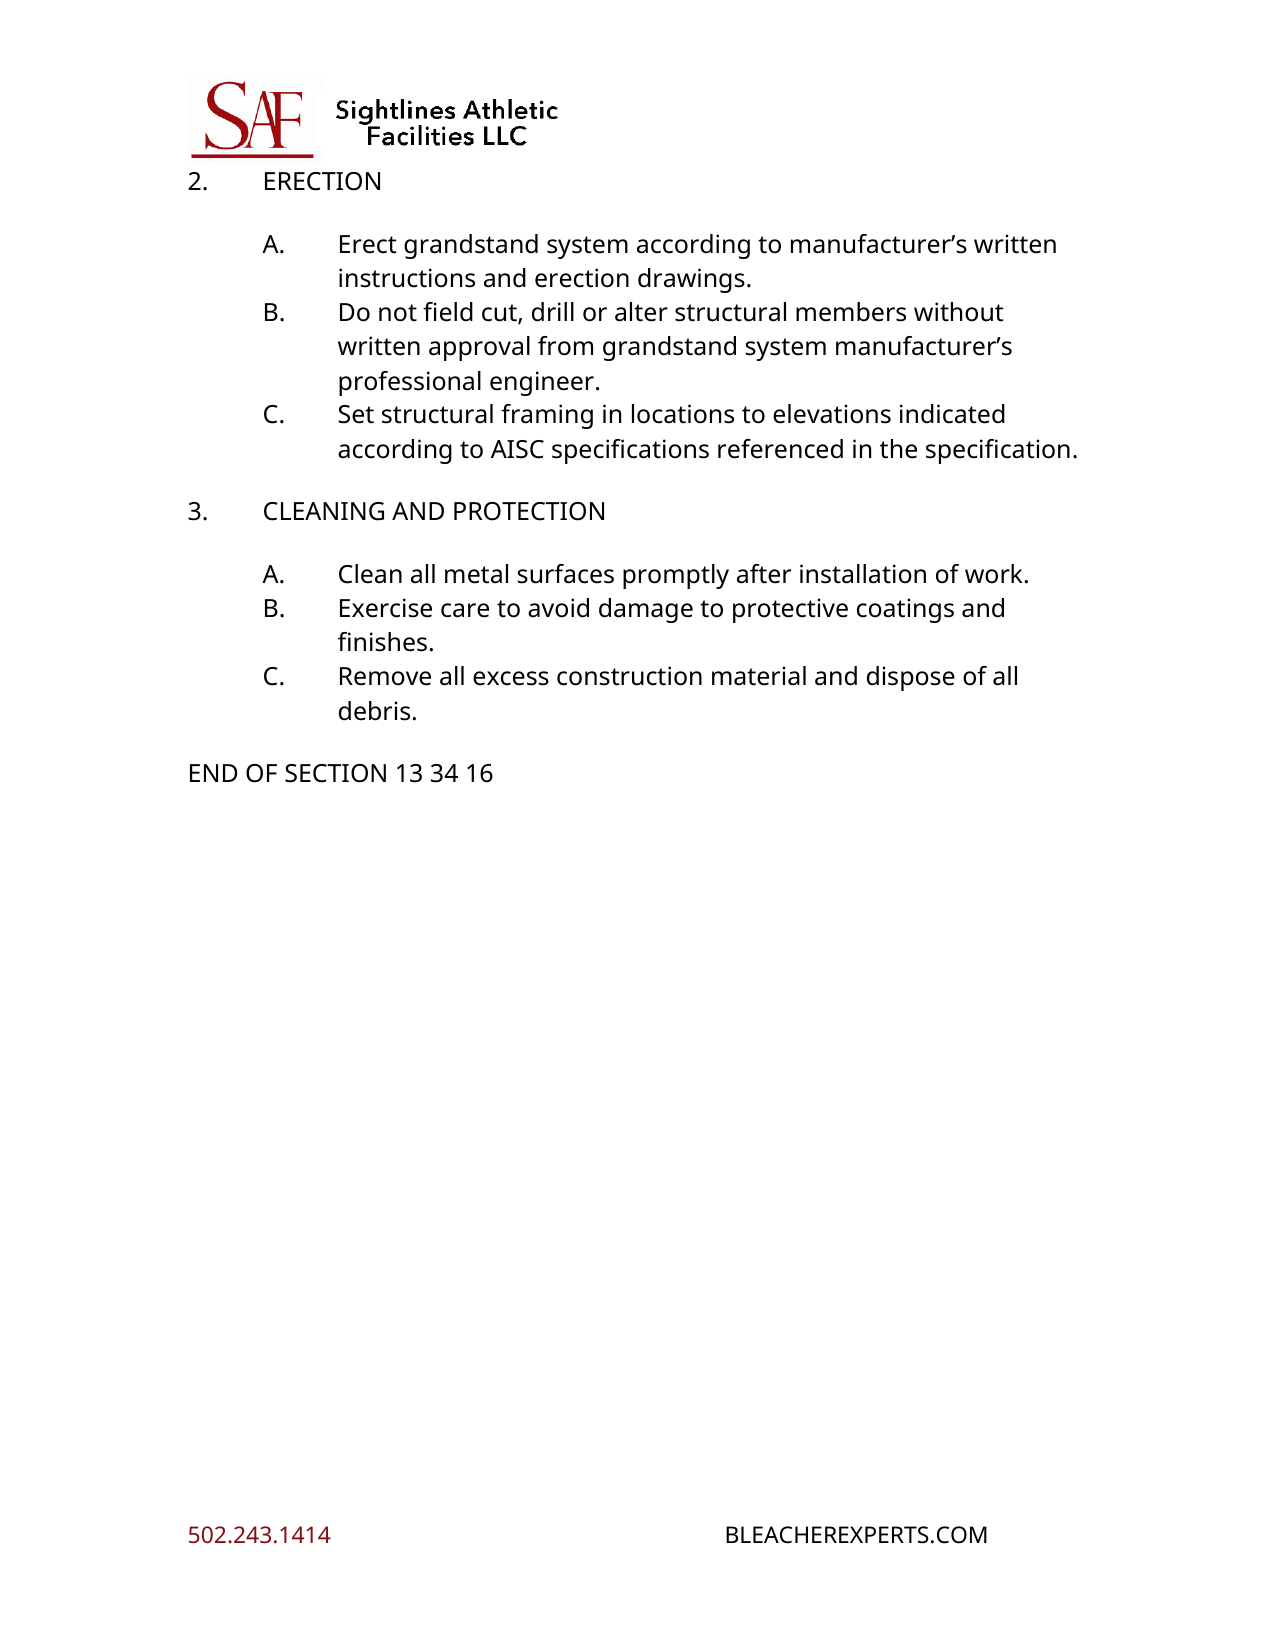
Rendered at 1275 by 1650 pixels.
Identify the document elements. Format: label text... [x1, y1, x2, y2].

text END OF SECTION 13 34 16 [187, 756, 1087, 790]
list ERECTION [187, 164, 1087, 227]
list Clean all metal surfaces promptly after installation of work. [262, 557, 1087, 591]
list Set structural framing in locations to elevations indicated according to AISC specifications referenced in the specification. [262, 397, 1087, 494]
list Erect grandstand system according to manufacturer’s written instructions and erection drawings. [262, 227, 1087, 295]
list Do not field cut, drill or alter structural members without written approval from grandstand system manufacturer’s professional engineer. [262, 295, 1087, 397]
picture [187, 75, 588, 164]
list CLEANING AND PROTECTION [187, 494, 1087, 557]
list Remove all excess construction material and dispose of all debris. [262, 659, 1087, 756]
list Exercise care to avoid damage to protective coatings and finishes. [262, 591, 1087, 659]
